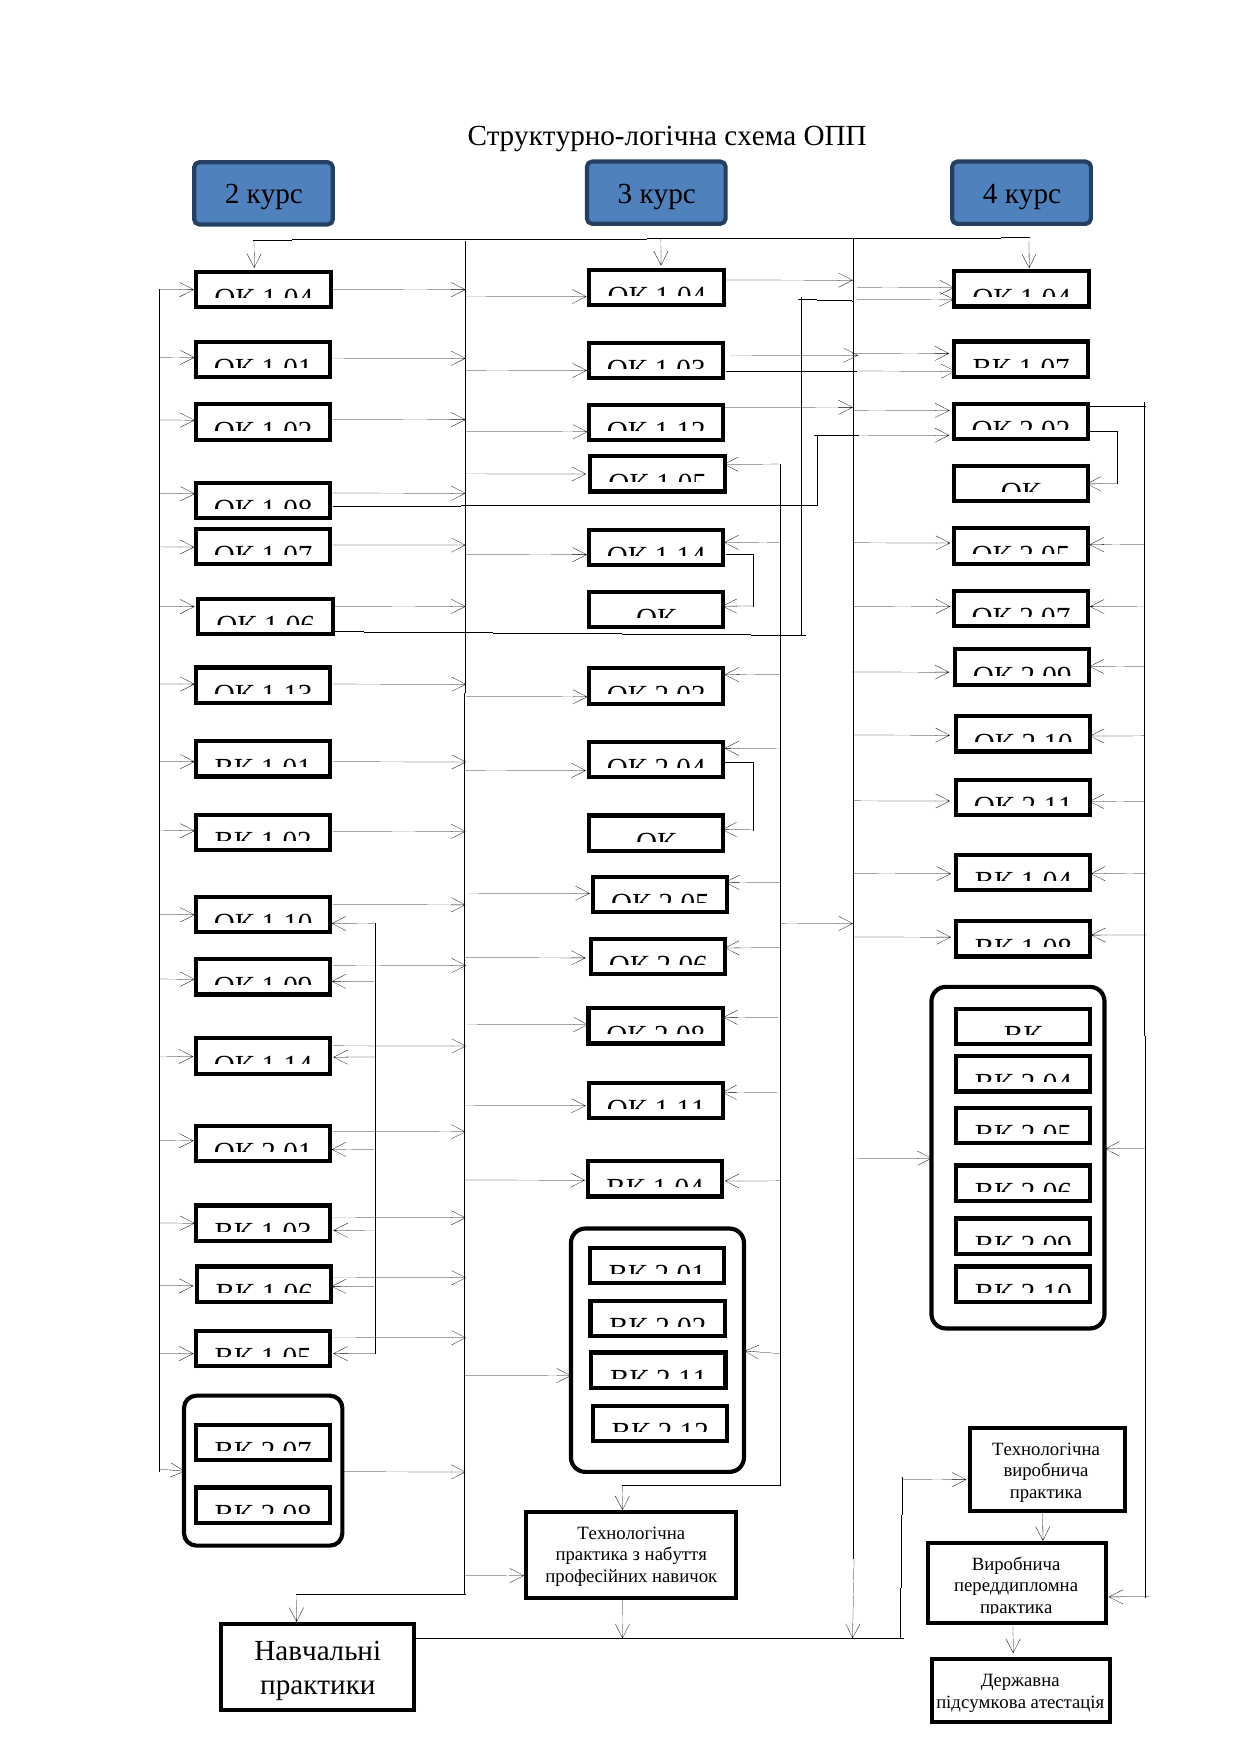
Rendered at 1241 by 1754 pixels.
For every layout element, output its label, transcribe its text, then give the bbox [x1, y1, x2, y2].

text Структурно-логічна схема ОПП [177, 118, 1157, 152]
